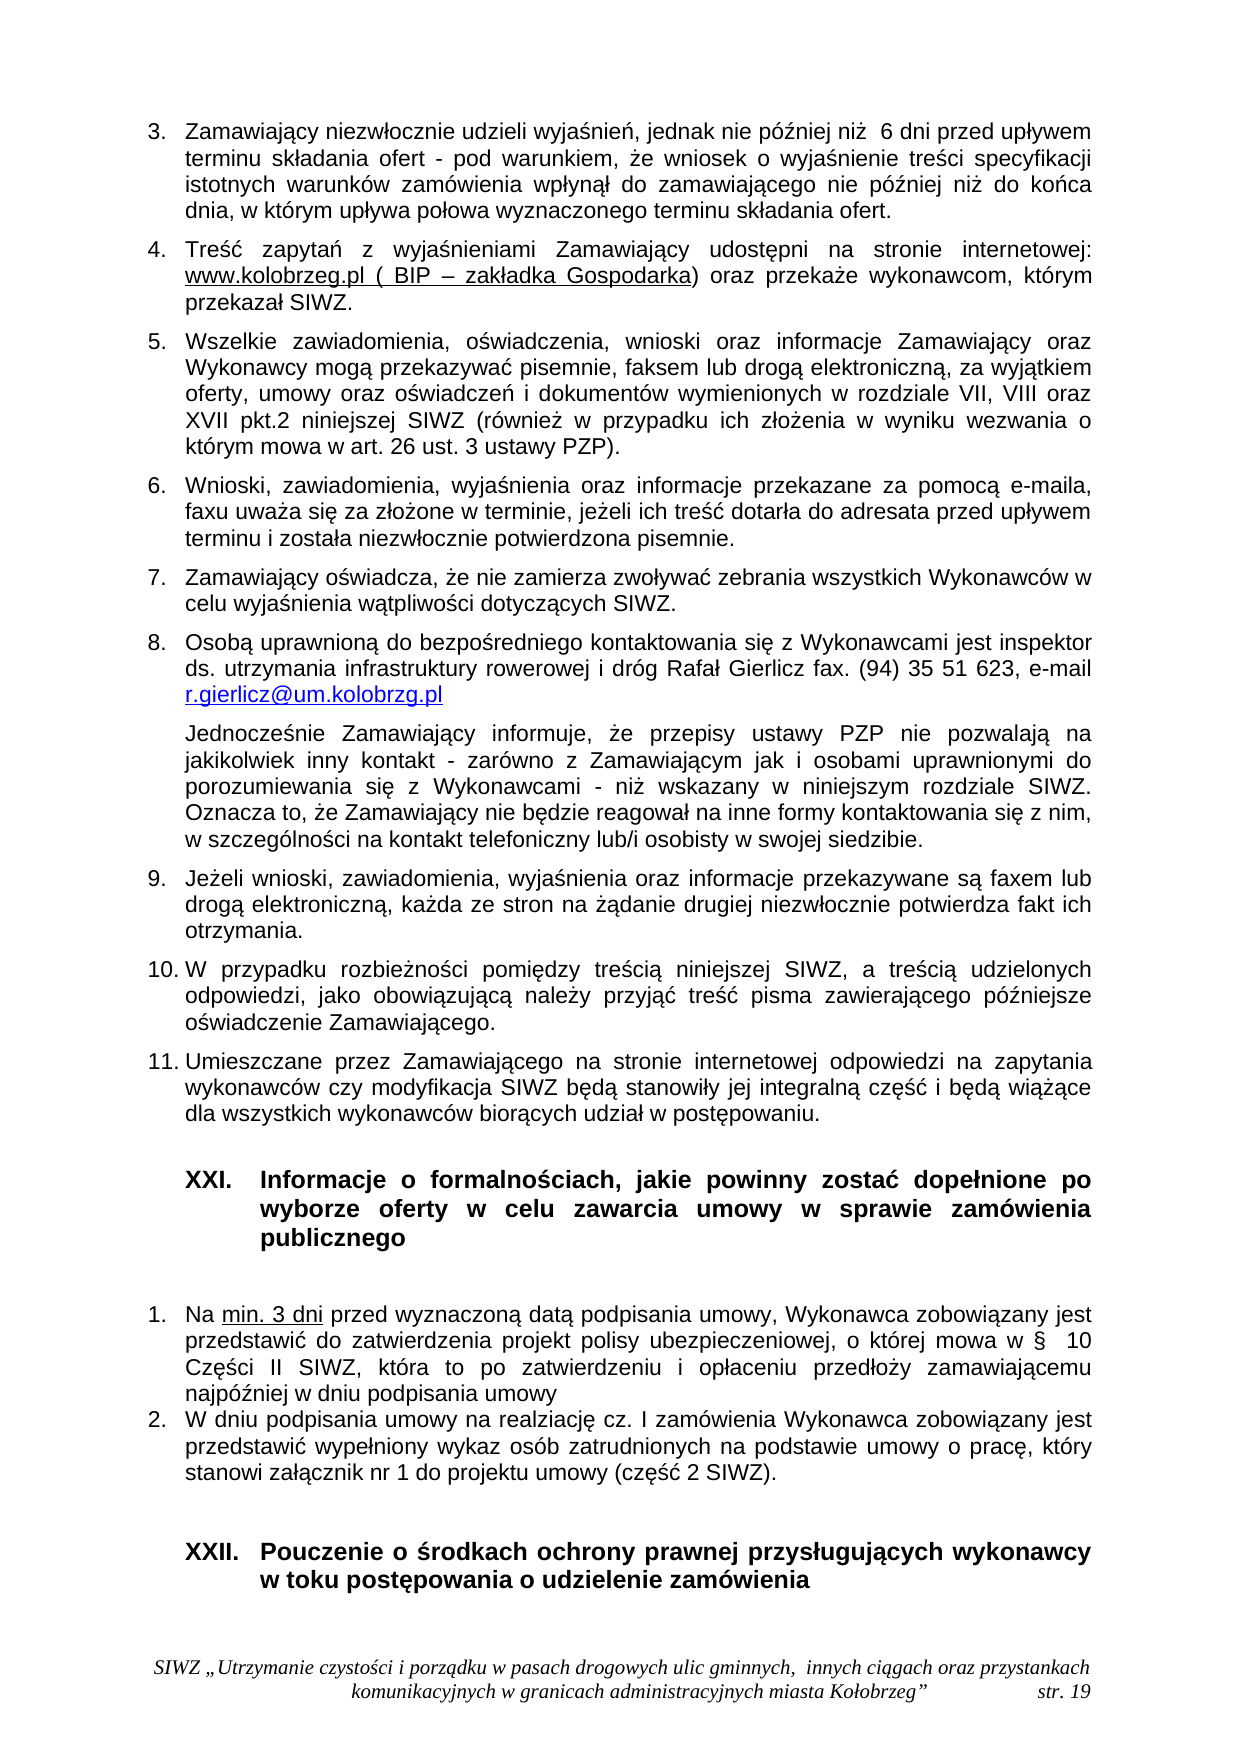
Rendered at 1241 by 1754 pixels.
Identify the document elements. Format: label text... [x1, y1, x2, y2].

text Jednocześnie Zamawiający informuje, że przepisy ustawy PZP nie pozwalają na jakikolwiek inny kontakt - zarówno z Zamawiającym jak i osobami uprawnionymi do porozumiewania się z Wykonawcami - niż wskazany w niniejszym rozdziale SIWZ. Oznacza to, że Zamawiający nie będzie reagował na inne formy kontaktowania się z nim, w szczególności na kontakt telefoniczny lub/i osobisty w swojej siedzibie. [185, 720, 1092, 852]
list Wnioski, zawiadomienia, wyjaśnienia oraz informacje przekazane za pomocą e-maila, faxu uważa się za złożone w terminie, jeżeli ich treść dotarła do adresata przed upływem terminu i została niezwłocznie potwierdzona pisemnie. [147, 472, 1092, 551]
list Zamawiający niezwłocznie udzieli wyjaśnień, jednak nie później niż 6 dni przed upływem terminu składania ofert - pod warunkiem, że wniosek o wyjaśnienie treści specyfikacji istotnych warunków zamówienia wpłynął do zamawiającego nie później niż do końca dnia, w którym upływa połowa wyznaczonego terminu składania ofert. [147, 118, 1092, 223]
subtitle Informacje o formalnościach, jakie powinny zostać dopełnione po wyborze oferty w celu zawarcia umowy w sprawie zamówienia publicznego [185, 1166, 1092, 1252]
list W przypadku rozbieżności pomiędzy treścią niniejszej SIWZ, a treścią udzielonych odpowiedzi, jako obowiązującą należy przyjąć treść pisma zawierającego późniejsze oświadczenie Zamawiającego. [147, 956, 1092, 1035]
list Wszelkie zawiadomienia, oświadczenia, wnioski oraz informacje Zamawiający oraz Wykonawcy mogą przekazywać pisemnie, faksem lub drogą elektroniczną, za wyjątkiem oferty, umowy oraz oświadczeń i dokumentów wymienionych w rozdziale VII, VIII oraz XVII pkt.2 niniejszej SIWZ (również w przypadku ich złożenia w wyniku wezwania o którym mowa w art. 26 ust. 3 ustawy PZP). [148, 328, 1092, 459]
list Jeżeli wnioski, zawiadomienia, wyjaśnienia oraz informacje przekazywane są faxem lub drogą elektroniczną, każda ze stron na żądanie drugiej niezwłocznie potwierdza fakt ich otrzymania. [147, 864, 1092, 943]
list Umieszczane przez Zamawiającego na stronie internetowej odpowiedzi na zapytania wykonawców czy modyfikacja SIWZ będą stanowiły jej integralną część i będą wiążące dla wszystkich wykonawców biorących udział w postępowaniu. [148, 1048, 1092, 1127]
list W dniu podpisania umowy na realziację cz. I zamówienia Wykonawca zobowiązany jest przedstawić wypełniony wykaz osób zatrudnionych na podstawie umowy o pracę, który stanowi załącznik nr 1 do projektu umowy (część 2 SIWZ). [148, 1406, 1092, 1485]
list Na min. 3 dni przed wyznaczoną datą podpisania umowy, Wykonawca zobowiązany jest przedstawić do zatwierdzenia projekt polisy ubezpieczeniowej, o której mowa w § 10 Części II SIWZ, która to po zatwierdzeniu i opłaceniu przedłoży zamawiającemu najpóźniej w dniu podpisania umowy [148, 1301, 1092, 1406]
subtitle Pouczenie o środkach ochrony prawnej przysługujących wykonawcy w toku postępowania o udzielenie zamówienia [185, 1537, 1092, 1594]
list Osobą uprawnioną do bezpośredniego kontaktowania się z Wykonawcami jest inspektor ds. utrzymania infrastruktury rowerowej i dróg Rafał Gierlicz fax. (94) 35 51 623, e-mail r.gierlicz@um.kolobrzg.pl [147, 629, 1092, 708]
list Zamawiający oświadcza, że nie zamierza zwoływać zebrania wszystkich Wykonawców w celu wyjaśnienia wątpliwości dotyczących SIWZ. [147, 563, 1092, 616]
list Treść zapytań z wyjaśnieniami Zamawiający udostępni na stronie internetowej: www.kolobrzeg.pl ( BIP – zakładka Gospodarka) oraz przekaże wykonawcom, którym przekazał SIWZ. [147, 236, 1092, 315]
